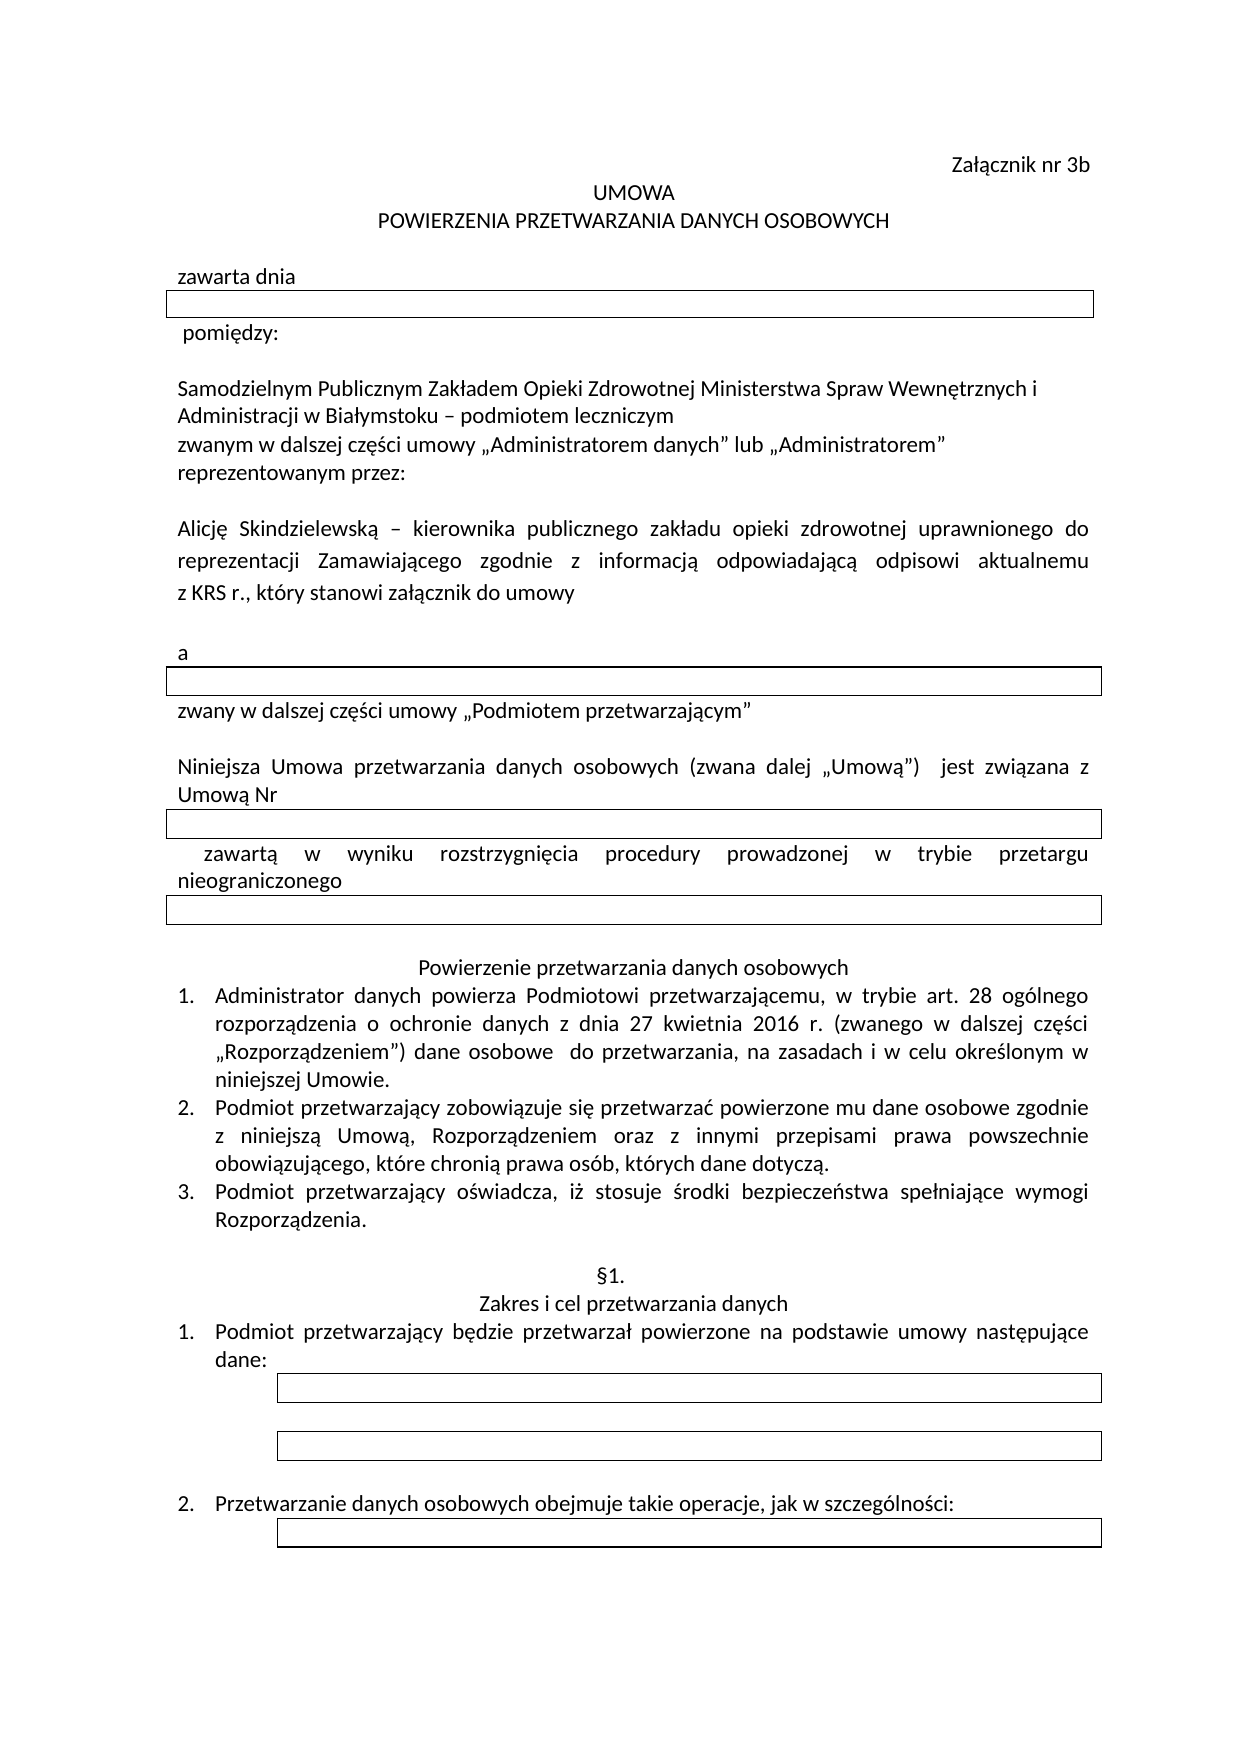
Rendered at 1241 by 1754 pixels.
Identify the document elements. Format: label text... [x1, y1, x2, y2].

table_header [278, 1374, 1101, 1402]
table_header [278, 1519, 1101, 1546]
table_header [167, 668, 1101, 695]
text Alicję Skindzielewską – kierownika publicznego zakładu opieki zdrowotnej uprawnionego do reprezentacji Zamawiającego zgodnie z informacją odpowiadającą odpisowi aktualnemu z KRS r., który stanowi załącznik do umowy [177, 514, 1090, 606]
text Zakres i cel przetwarzania danych [177, 1289, 1090, 1317]
list Podmiot przetwarzający zobowiązuje się przetwarzać powierzone mu dane osobowe zgodnie z niniejszą Umową, Rozporządzeniem oraz z innymi przepisami prawa powszechnie obowiązującego, które chronią prawa osób, których dane dotyczą. [177, 1093, 1090, 1177]
list Przetwarzanie danych osobowych obejmuje takie operacje, jak w szczególności: [177, 1489, 1090, 1517]
text POWIERZENIA PRZETWARZANIA DANYCH OSOBOWYCH [177, 206, 1090, 234]
table_header [278, 1432, 1101, 1460]
text zwany w dalszej części umowy „Podmiotem przetwarzającym” [177, 696, 1090, 724]
text pomiędzy: [177, 318, 1090, 346]
text zawartą w wyniku rozstrzygnięcia procedury prowadzonej w trybie przetargu nieograniczonego [177, 839, 1090, 895]
table_header [167, 810, 1101, 838]
list Podmiot przetwarzający oświadcza, iż stosuje środki bezpieczeństwa spełniające wymogi Rozporządzenia. [177, 1177, 1090, 1233]
text a [177, 638, 1090, 666]
text Niniejsza Umowa przetwarzania danych osobowych (zwana dalej „Umową”) jest związana z Umową Nr [177, 752, 1090, 808]
table_header [167, 896, 1101, 924]
list Podmiot przetwarzający będzie przetwarzał powierzone na podstawie umowy następujące dane: [177, 1317, 1090, 1373]
text zwanym w dalszej części umowy „Administratorem danych” lub „Administratorem” [177, 430, 1090, 458]
text Powierzenie przetwarzania danych osobowych [177, 953, 1090, 981]
text zawarta dnia [177, 262, 1090, 290]
list Administrator danych powierza Podmiotowi przetwarzającemu, w trybie art. 28 ogólnego rozporządzenia o ochronie danych z dnia 27 kwietnia 2016 r. (zwanego w dalszej części „Rozporządzeniem”) dane osobowe do przetwarzania, na zasadach i w celu określonym w niniejszej Umowie. [177, 981, 1090, 1093]
text Samodzielnym Publicznym Zakładem Opieki Zdrowotnej Ministerstwa Spraw Wewnętrznych i Administracji w Białymstoku – podmiotem leczniczym [177, 374, 1090, 430]
text reprezentowanym przez: [177, 458, 1090, 486]
text UMOWA [177, 178, 1090, 206]
text Załącznik nr 3b [177, 150, 1090, 178]
table_header [167, 291, 1093, 317]
